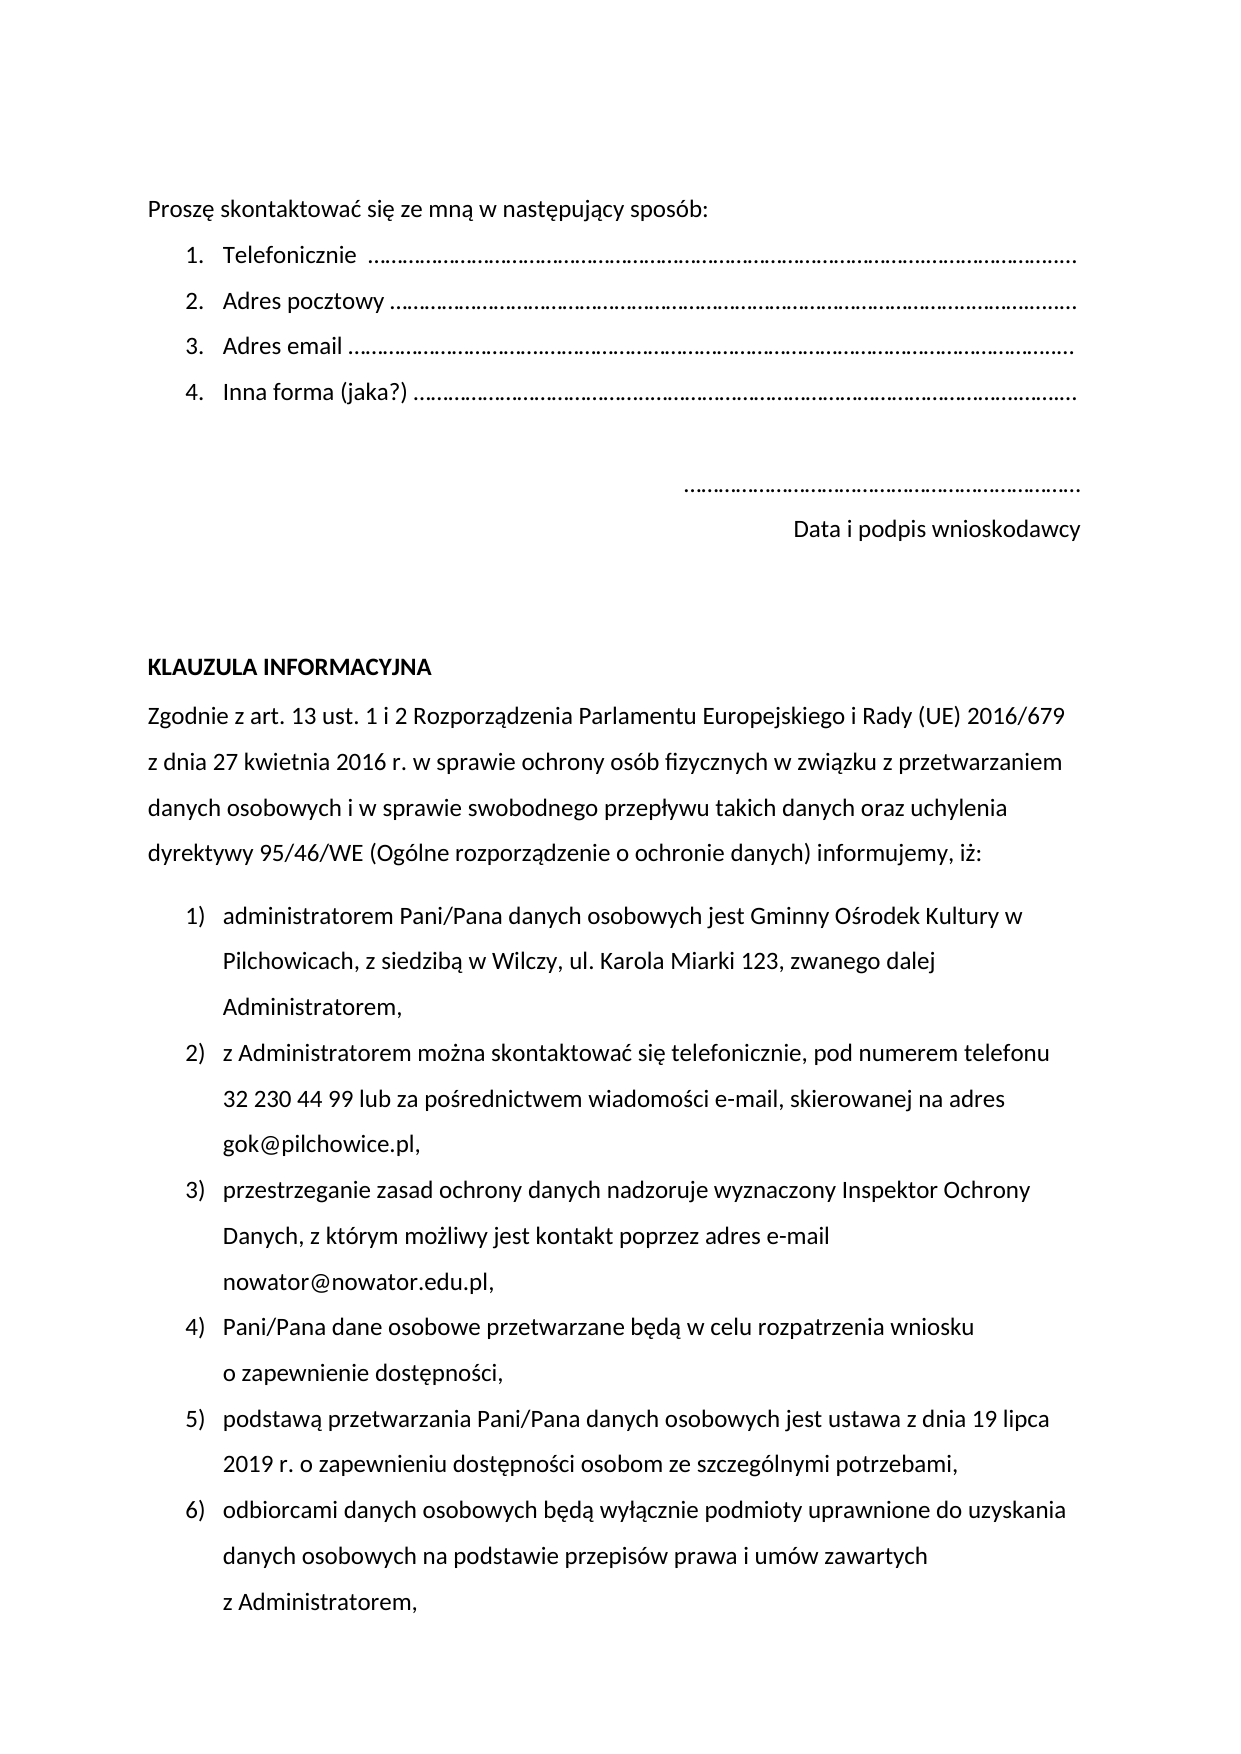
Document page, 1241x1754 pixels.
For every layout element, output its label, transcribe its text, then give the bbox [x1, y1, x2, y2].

list Pani/Pana dane osobowe przetwarzane będą w celu rozpatrzenia wniosku o zapewnienie dostępności, [185, 1311, 1093, 1388]
list Telefonicznie …………………………………………………………………………………….…………………..… [185, 239, 1081, 269]
list podstawą przetwarzania Pani/Pana danych osobowych jest ustawa z dnia 19 lipca 2019 r. o zapewnieniu dostępności osobom ze szczególnymi potrzebami, [185, 1403, 1093, 1479]
list z Administratorem można skontaktować się telefonicznie, pod numerem telefonu 32 230 44 99 lub za pośrednictwem wiadomości e-mail, skierowanej na adres gok@pilchowice.pl, [185, 1037, 1093, 1159]
list administratorem Pani/Pana danych osobowych jest Gminny Ośrodek Kultury w Pilchowicach, z siedzibą w Wilczy, ul. Karola Miarki 123, zwanego dalej Administratorem, [185, 900, 1093, 1022]
list Inna forma (jaka?) …………………………………..……………………………………………………….…….… [185, 376, 1081, 407]
list Adres pocztowy ………………………………………………………………………………………..……….…..… [185, 285, 1081, 315]
list …………………………………………………………… [148, 468, 1081, 498]
text Zgodnie z art. 13 ust. 1 i 2 Rozporządzenia Parlamentu Europejskiego i Rady (UE) 2016/679 z dnia 27 kwietnia 2016 r. w sprawie ochrony osób fizycznych w związku z przetwarzaniem danych osobowych i w sprawie swobodnego przepływu takich danych oraz uchylenia dyrektywy 95/46/WE (Ogólne rozporządzenie o ochronie danych) informujemy, iż: [148, 700, 1093, 868]
list Adres email …………………………….……………………………………………………………………………..… [185, 331, 1081, 361]
text KLAUZULA INFORMACYJNA [148, 651, 1093, 681]
list Data i podpis wnioskodawcy [148, 513, 1081, 544]
list odbiorcami danych osobowych będą wyłącznie podmioty uprawnione do uzyskania danych osobowych na podstawie przepisów prawa i umów zawartych z Administratorem, [185, 1494, 1093, 1616]
list Proszę skontaktować się ze mną w następujący sposób: [148, 193, 1081, 224]
list przestrzeganie zasad ochrony danych nadzoruje wyznaczony Inspektor Ochrony Danych, z którym możliwy jest kontakt poprzez adres e-mail nowator@nowator.edu.pl, [185, 1174, 1093, 1296]
